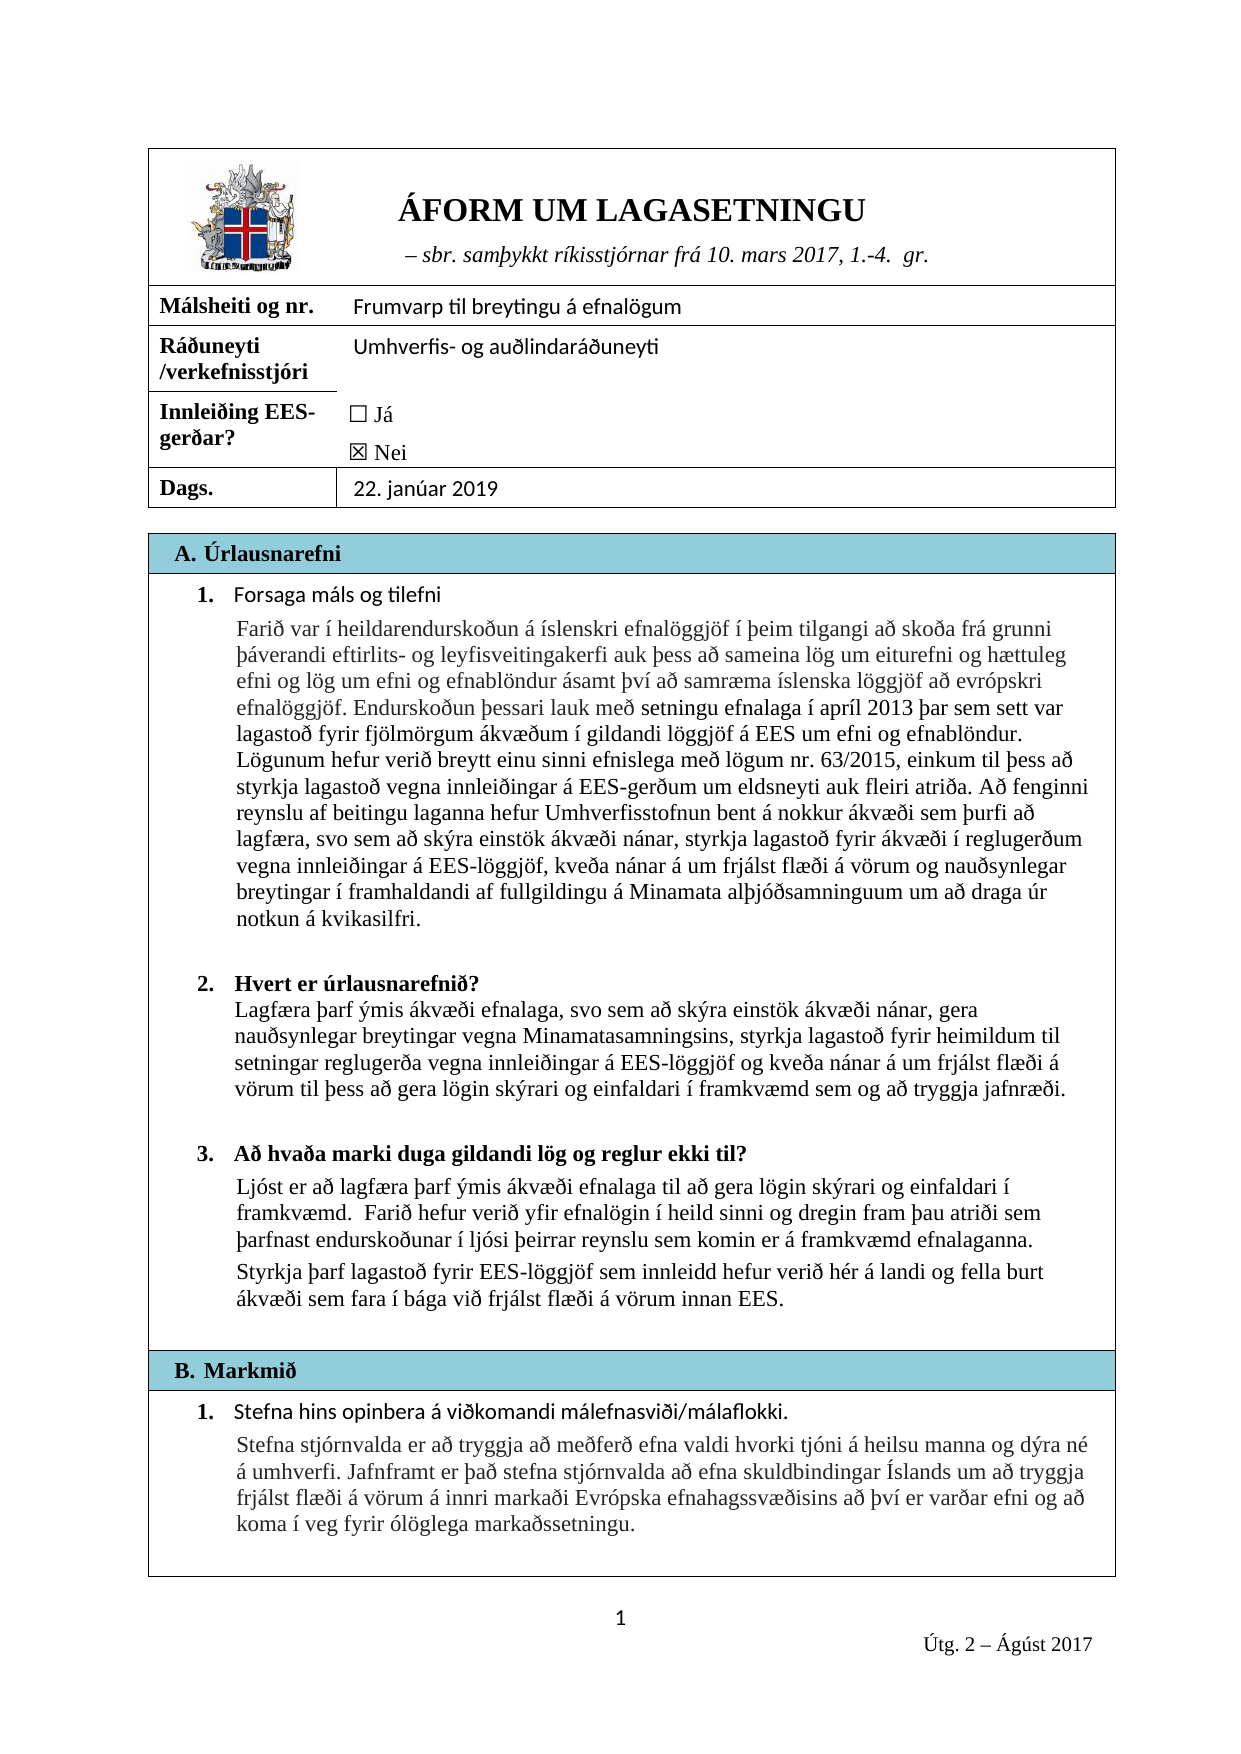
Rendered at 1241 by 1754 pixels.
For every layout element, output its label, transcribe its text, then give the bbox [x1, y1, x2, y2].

table_cell Markmið [149, 1351, 1115, 1390]
table_header ÁFORM UM LAGASETNINGU – sbr. samþykkt ríkisstjórnar frá 10. mars 2017, 1.-4. gr. [337, 149, 1115, 285]
table_cell [149, 1391, 1115, 1576]
table_cell Málsheiti og nr. [149, 286, 337, 324]
table_header Úrlausnarefni [149, 534, 1115, 573]
table_cell Dags. [149, 468, 336, 507]
table_cell Já Nei [337, 391, 1115, 467]
table_cell Ráðuneyti /verkefnisstjóri [149, 326, 337, 391]
table_header [149, 149, 337, 285]
table_cell Innleiðing EES-gerðar? [149, 392, 337, 467]
table_cell [149, 574, 1115, 1350]
